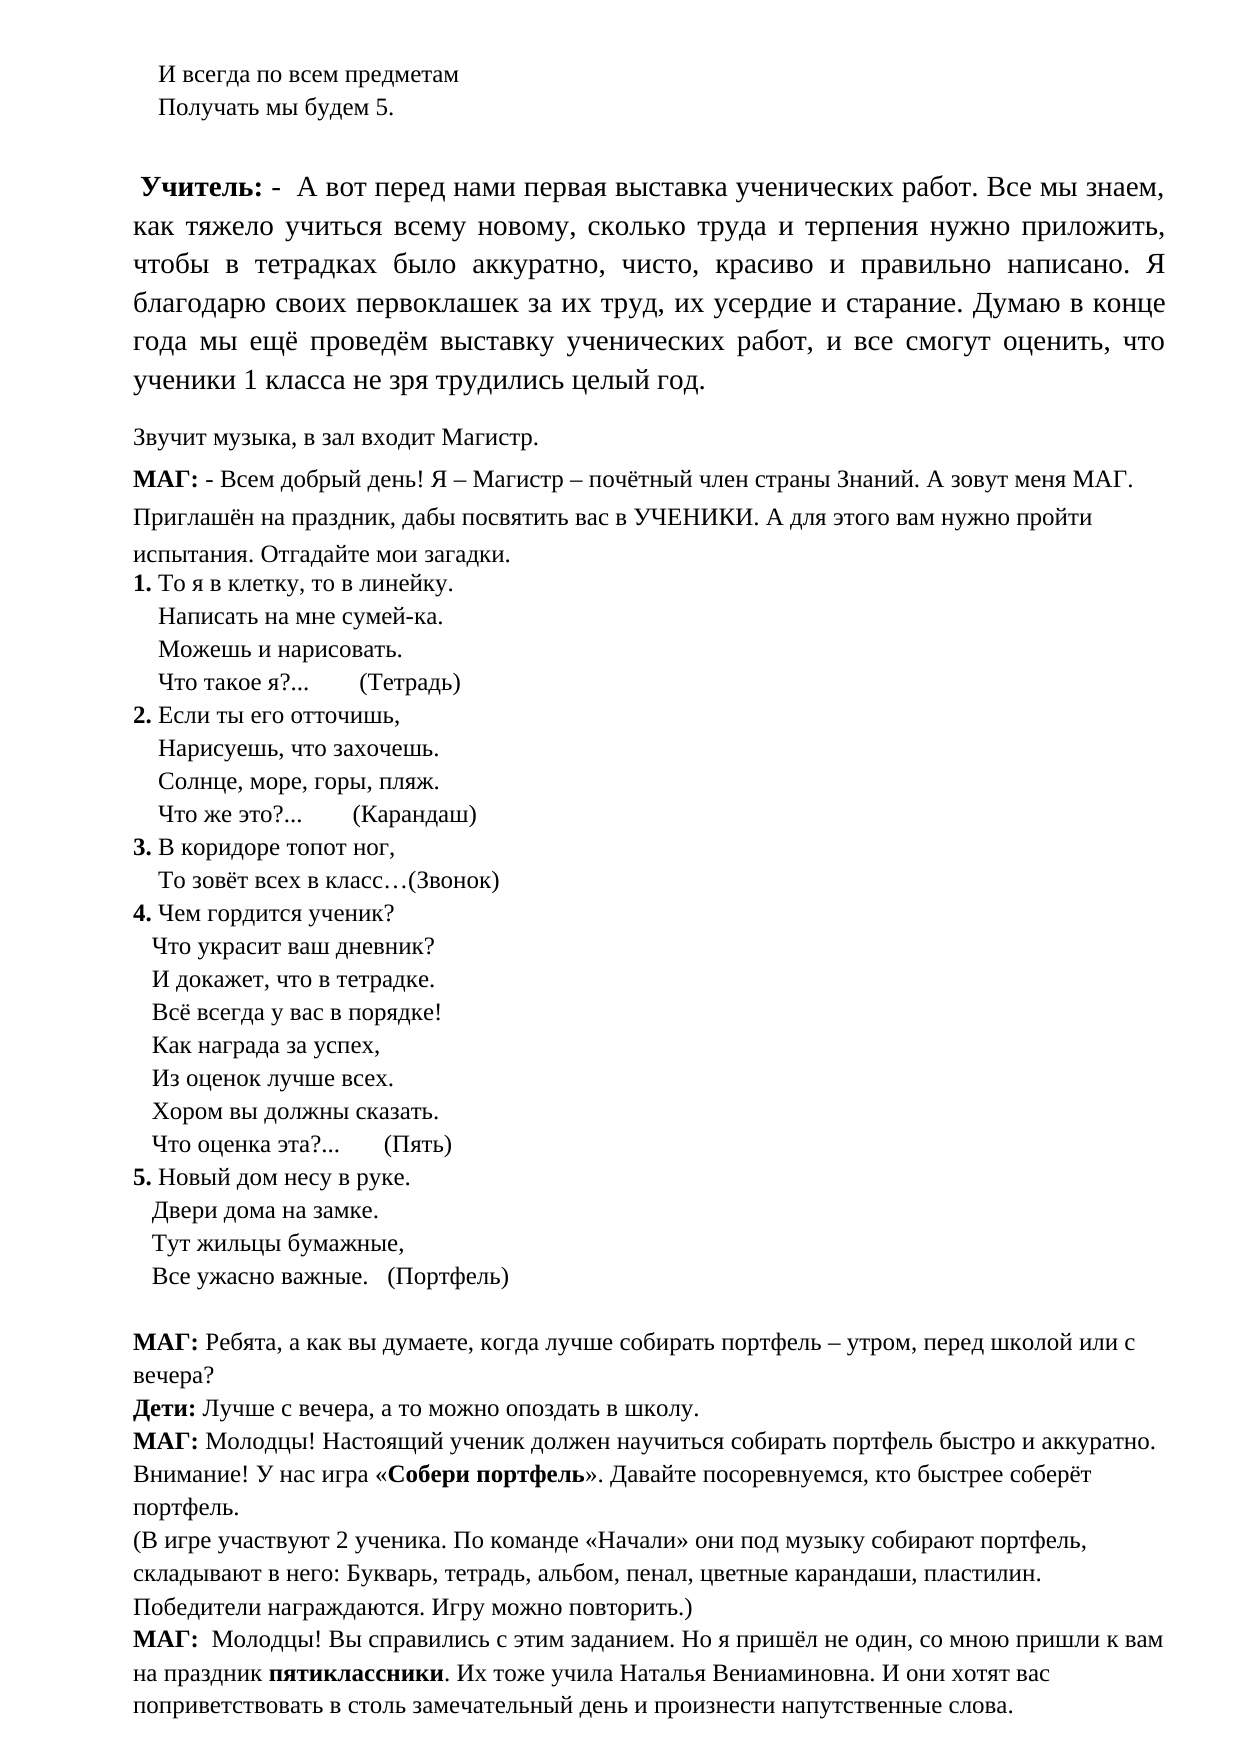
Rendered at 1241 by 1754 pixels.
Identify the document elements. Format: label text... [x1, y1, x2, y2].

text 5. Новый дом несу в руке. Двери дома на замке. Тут жильцы бумажные, Все ужасно важные. (Портфель) [133, 1162, 1167, 1290]
text (В игре участвуют 2 ученика. По команде «Начали» они под музыку собирают портфель, складывают в него: Букварь, тетрадь, альбом, пенал, цветные карандаши, пластилин. Победители награждаются. Игру можно повторить.) [133, 1526, 1167, 1620]
text МАГ: - Всем добрый день! Я – Магистр – почётный член страны Знаний. А зовут меня МАГ. Приглашён на праздник, дабы посвятить вас в УЧЕНИКИ. А для этого вам нужно пройти испытания. Отгадайте мои загадки. [133, 455, 1167, 568]
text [133, 59, 1167, 121]
text МАГ: Молодцы! Вы справились с этим заданием. Но я пришёл не один, со мною пришли к вам на праздник пятиклассники. Их тоже учила Наталья Вениаминовна. И они хотят вас поприветствовать в столь замечательный день и произнести напутственные слова. [133, 1624, 1167, 1719]
text МАГ: Ребята, а как вы думаете, когда лучше собирать портфель – утром, перед школой или с вечера? Дети: Лучше с вечера, а то можно опоздать в школу. МАГ: Молодцы! Настоящий ученик должен научиться собирать портфель быстро и аккуратно. Внимание! У нас игра «Собери портфель». Давайте посоревнуемся, кто быстрее соберёт портфель. [133, 1294, 1167, 1521]
text 4. Чем гордится ученик? Что украсит ваш дневник? И докажет, что в тетрадке. Всё всегда у вас в порядке! Как награда за успех, Из оценок лучше всех. Хором вы должны сказать. Что оценка эта?... (Пять) [133, 898, 1167, 1158]
text Звучит музыка, в зал входит Магистр. [133, 422, 1167, 451]
text 3. В коридоре топот ног, То зовёт всех в класс…(Звонок) [133, 832, 1167, 894]
text Учитель: - А вот перед нами первая выставка ученических работ. Все мы знаем, как тяжело учиться всему новому, сколько труда и терпения нужно приложить, чтобы в тетрадках было аккуратно, чисто, красиво и правильно написано. Я благодарю своих первоклашек за их труд, их усердие и старание. Думаю в конце года мы ещё проведём выставку ученических работ, и все смогут оценить, что ученики 1 класса не зря трудились целый год. [133, 169, 1167, 395]
text 1. То я в клетку, то в линейку. Написать на мне сумей-ка. Можешь и нарисовать. Что такое я?... (Тетрадь) 2. Если ты его отточишь, Нарисуешь, что захочешь. Солнце, море, горы, пляж. Что же это?... (Карандаш) [133, 568, 1167, 828]
